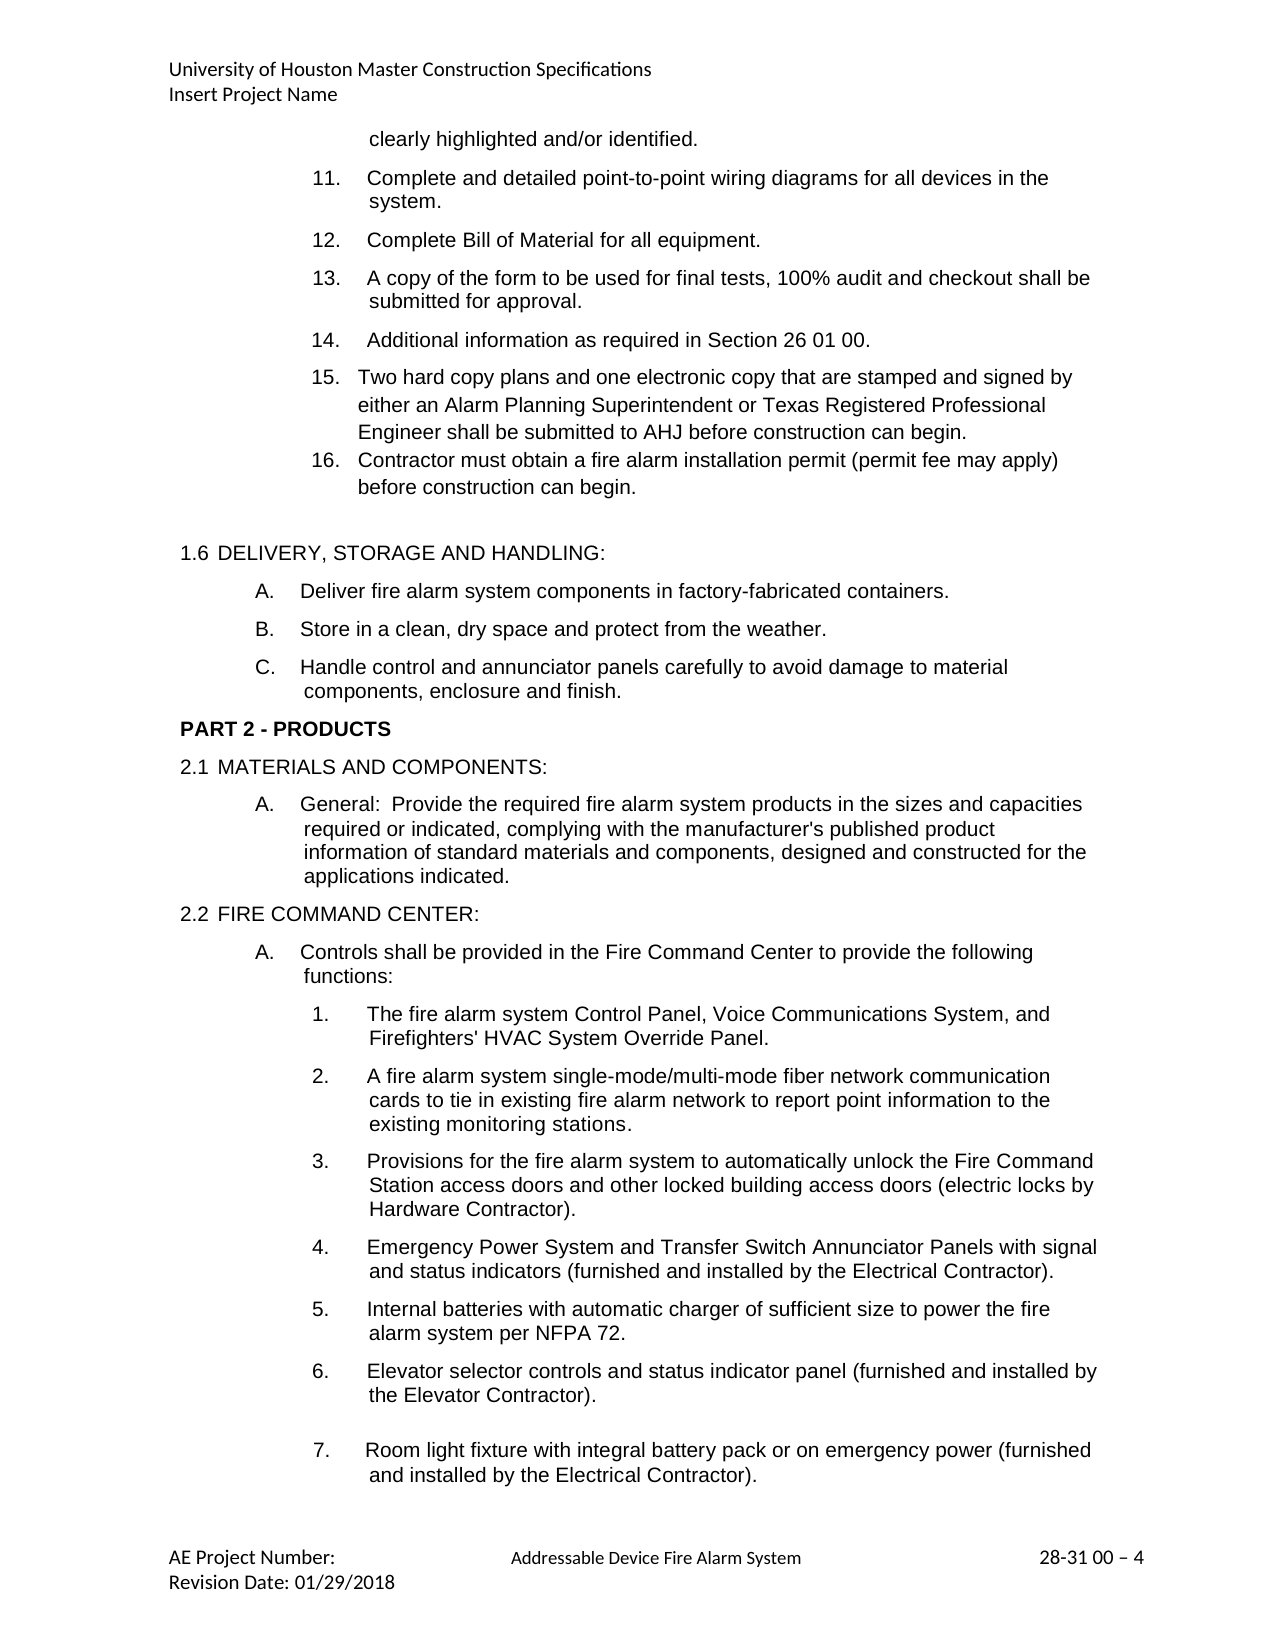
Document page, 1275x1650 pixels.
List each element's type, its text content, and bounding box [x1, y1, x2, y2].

text 5. Internal batteries with automatic charger of sufficient size to power the fire alarm system per NFPA 72. [312, 1297, 1052, 1345]
text 2.1 MATERIALS AND COMPONENTS: [180, 755, 1108, 779]
text 12. Complete Bill of Material for all equipment. [312, 228, 1108, 252]
text PART 2 - PRODUCTS [180, 716, 1108, 740]
text 14. Additional information as required in Section 26 01 00. [311, 328, 1108, 352]
text 2. A fire alarm system single-mode/multi-mode fiber network communication cards to tie in existing fire alarm network to report point information to the existing monitoring stations. [312, 1064, 1050, 1135]
text clearly highlighted and/or identified. [369, 128, 1108, 151]
text Firefighters' HVAC System Override Panel. [369, 1026, 1108, 1050]
text 3. Provisions for the fire alarm system to automatically unlock the Fire Command Station access doors and other locked building access doors (electric locks by Hardware Contractor). [312, 1150, 1094, 1221]
text and installed by the Electrical Contractor). [369, 1463, 1108, 1487]
text 11. Complete and detailed point-to-point wiring diagrams for all devices in the system. [312, 166, 1050, 214]
text 13. A copy of the form to be used for final tests, 100% audit and checkout shall be submitted for approval. [312, 266, 1092, 314]
text A. Deliver fire alarm system components in factory-fabricated containers. B. Store in a clean, dry space and protect from the weather. [255, 579, 952, 640]
text A. General: Provide the required fire alarm system products in the sizes and capacities required or indicated, complying with the manufacturer's published product information of standard materials and components, designed and constructed for the applications indicated. [255, 793, 1087, 888]
text 4. Emergency Power System and Transfer Switch Annunciator Panels with signal and status indicators (furnished and installed by the Electrical Contractor). [312, 1235, 1099, 1283]
text 1.6 DELIVERY, STORAGE AND HANDLING: [180, 541, 1108, 564]
text C. Handle control and annunciator panels carefully to avoid damage to material components, enclosure and finish. [255, 655, 1011, 703]
text 6. Elevator selector controls and status indicator panel (furnished and installed by the Elevator Contractor). [312, 1359, 1099, 1407]
text 15. Two hard copy plans and one electronic copy that are stamped and signed by either an Alarm Planning Superintendent or Texas Registered Professional Engineer shall be submitted to AHJ before construction can begin. [311, 365, 1108, 444]
text A. Controls shall be provided in the Fire Command Center to provide the following functions: [255, 941, 1036, 988]
text 2.2 FIRE COMMAND CENTER: [180, 902, 1108, 926]
text 7. Room light fixture with integral battery pack or on emergency power (furnished [171, 1439, 1111, 1462]
text 1. The fire alarm system Control Panel, Voice Communications System, and [312, 1002, 1108, 1026]
text 16. Contractor must obtain a fire alarm installation permit (permit fee may apply) before construction can begin. [311, 448, 1108, 499]
